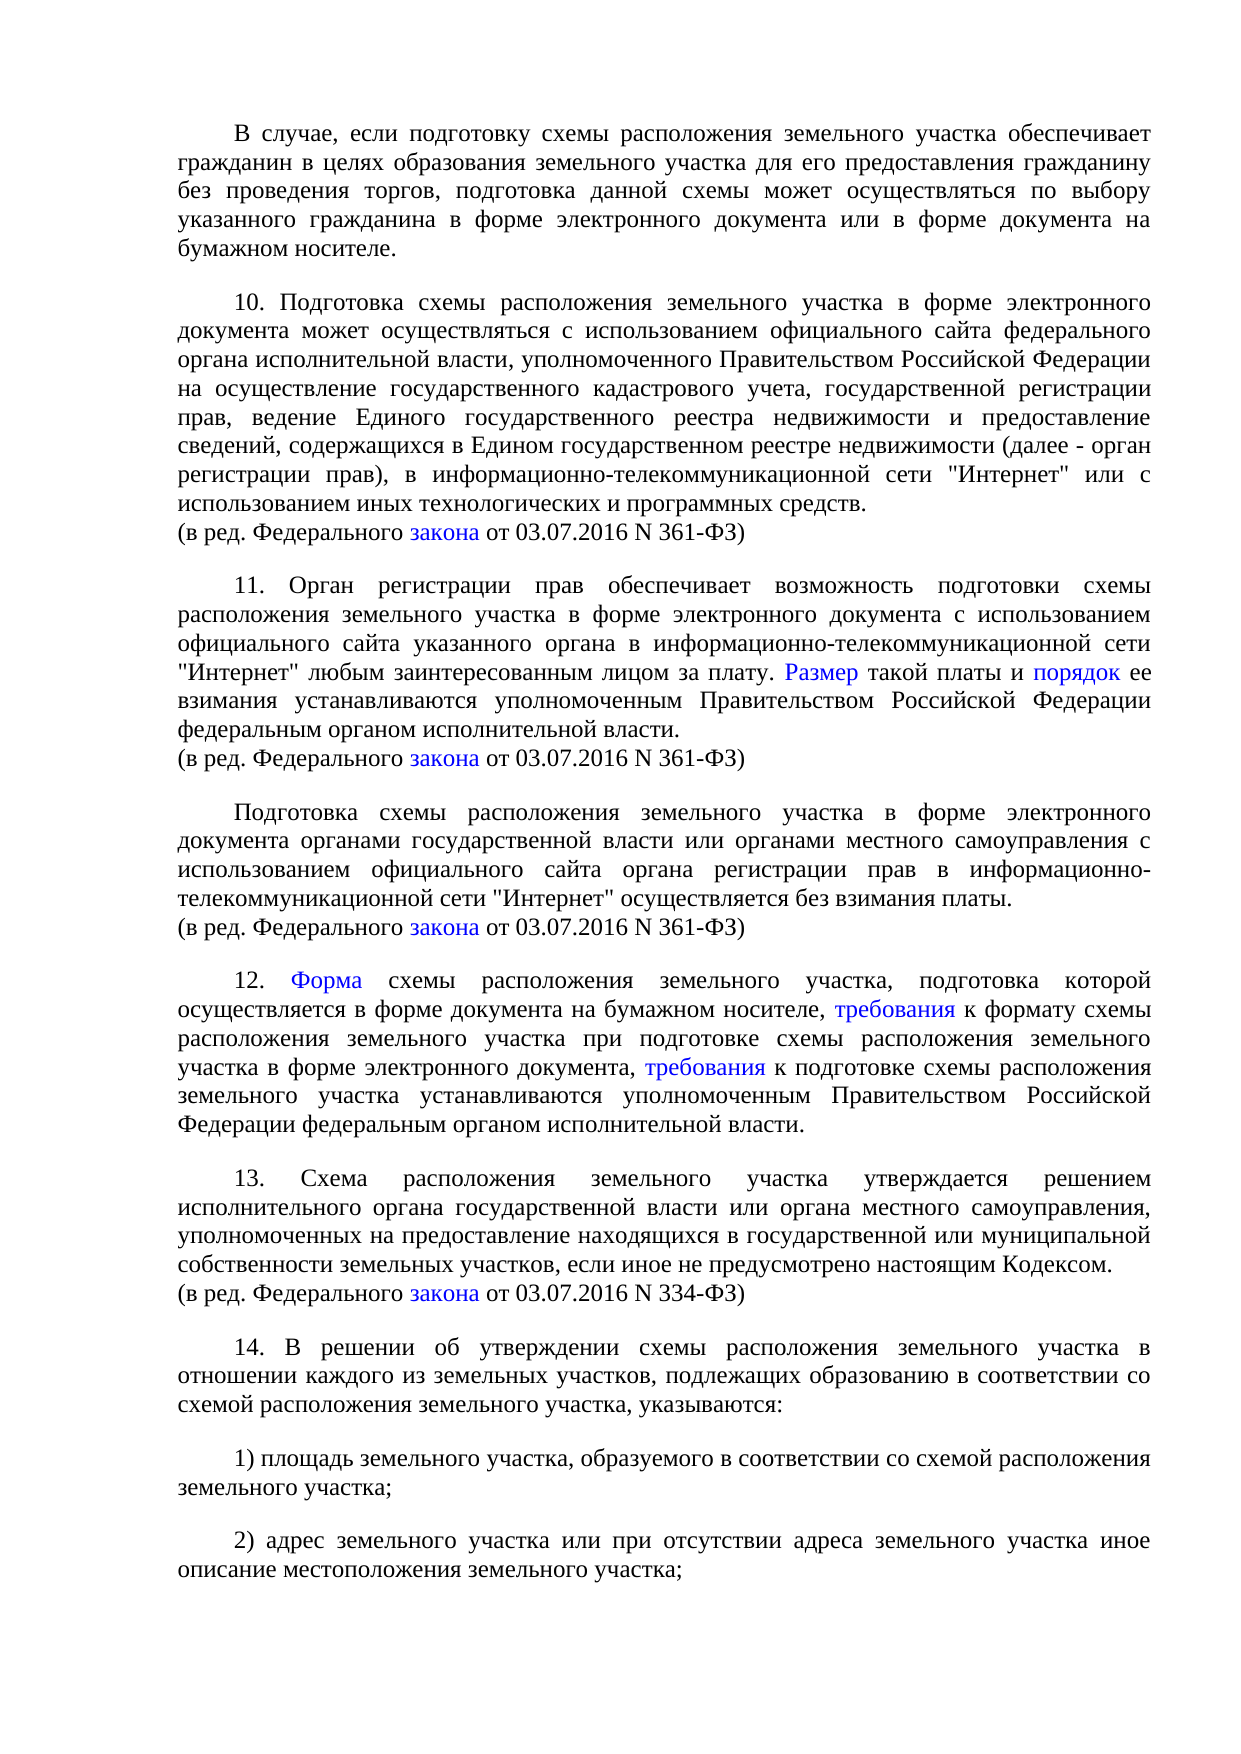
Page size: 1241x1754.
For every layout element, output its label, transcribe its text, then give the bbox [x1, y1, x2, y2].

text 2) адрес земельного участка или при отсутствии адреса земельного участка иное описание местоположения земельного участка; [177, 1526, 1152, 1583]
text Подготовка схемы расположения земельного участка в форме электронного документа органами государственной власти или органами местного самоуправления с использованием официального сайта органа регистрации прав в информационно-телекоммуникационной сети "Интернет" осуществляется без взимания платы. [177, 797, 1152, 912]
text 14. В решении об утверждении схемы расположения земельного участка в отношении каждого из земельных участков, подлежащих образованию в соответствии со схемой расположения земельного участка, указываются: [177, 1332, 1152, 1418]
text 11. Орган регистрации прав обеспечивает возможность подготовки схемы расположения земельного участка в форме электронного документа с использованием официального сайта указанного органа в информационно-телекоммуникационной сети "Интернет" любым заинтересованным лицом за плату. Размер такой платы и порядок ее взимания устанавливаются уполномоченным Правительством Российской Федерации федеральным органом исполнительной власти. [177, 571, 1152, 743]
text 10. Подготовка схемы расположения земельного участка в форме электронного документа может осуществляться с использованием официального сайта федерального органа исполнительной власти, уполномоченного Правительством Российской Федерации на осуществление государственного кадастрового учета, государственной регистрации прав, ведение Единого государственного реестра недвижимости и предоставление сведений, содержащихся в Едином государственном реестре недвижимости (далее - орган регистрации прав), в информационно-телекоммуникационной сети "Интернет" или с использованием иных технологических и программных средств. [177, 287, 1152, 517]
text В случае, если подготовку схемы расположения земельного участка обеспечивает гражданин в целях образования земельного участка для его предоставления гражданину без проведения торгов, подготовка данной схемы может осуществляться по выбору указанного гражданина в форме электронного документа или в форме документа на бумажном носителе. [177, 118, 1152, 262]
text 13. Схема расположения земельного участка утверждается решением исполнительного органа государственной власти или органа местного самоуправления, уполномоченных на предоставление находящихся в государственной или муниципальной собственности земельных участков, если иное не предусмотрено настоящим Кодексом. [177, 1163, 1152, 1278]
text (в ред. Федерального закона от 03.07.2016 N 334-ФЗ) [177, 1278, 1152, 1307]
text (в ред. Федерального закона от 03.07.2016 N 361-ФЗ) [177, 517, 1152, 546]
text (в ред. Федерального закона от 03.07.2016 N 361-ФЗ) [177, 743, 1152, 772]
text (в ред. Федерального закона от 03.07.2016 N 361-ФЗ) [177, 912, 1152, 941]
text 1) площадь земельного участка, образуемого в соответствии со схемой расположения земельного участка; [177, 1443, 1152, 1501]
text 12. Форма схемы расположения земельного участка, подготовка которой осуществляется в форме документа на бумажном носителе, требования к формату схемы расположения земельного участка при подготовке схемы расположения земельного участка в форме электронного документа, требования к подготовке схемы расположения земельного участка устанавливаются уполномоченным Правительством Российской Федерации федеральным органом исполнительной власти. [177, 966, 1152, 1138]
